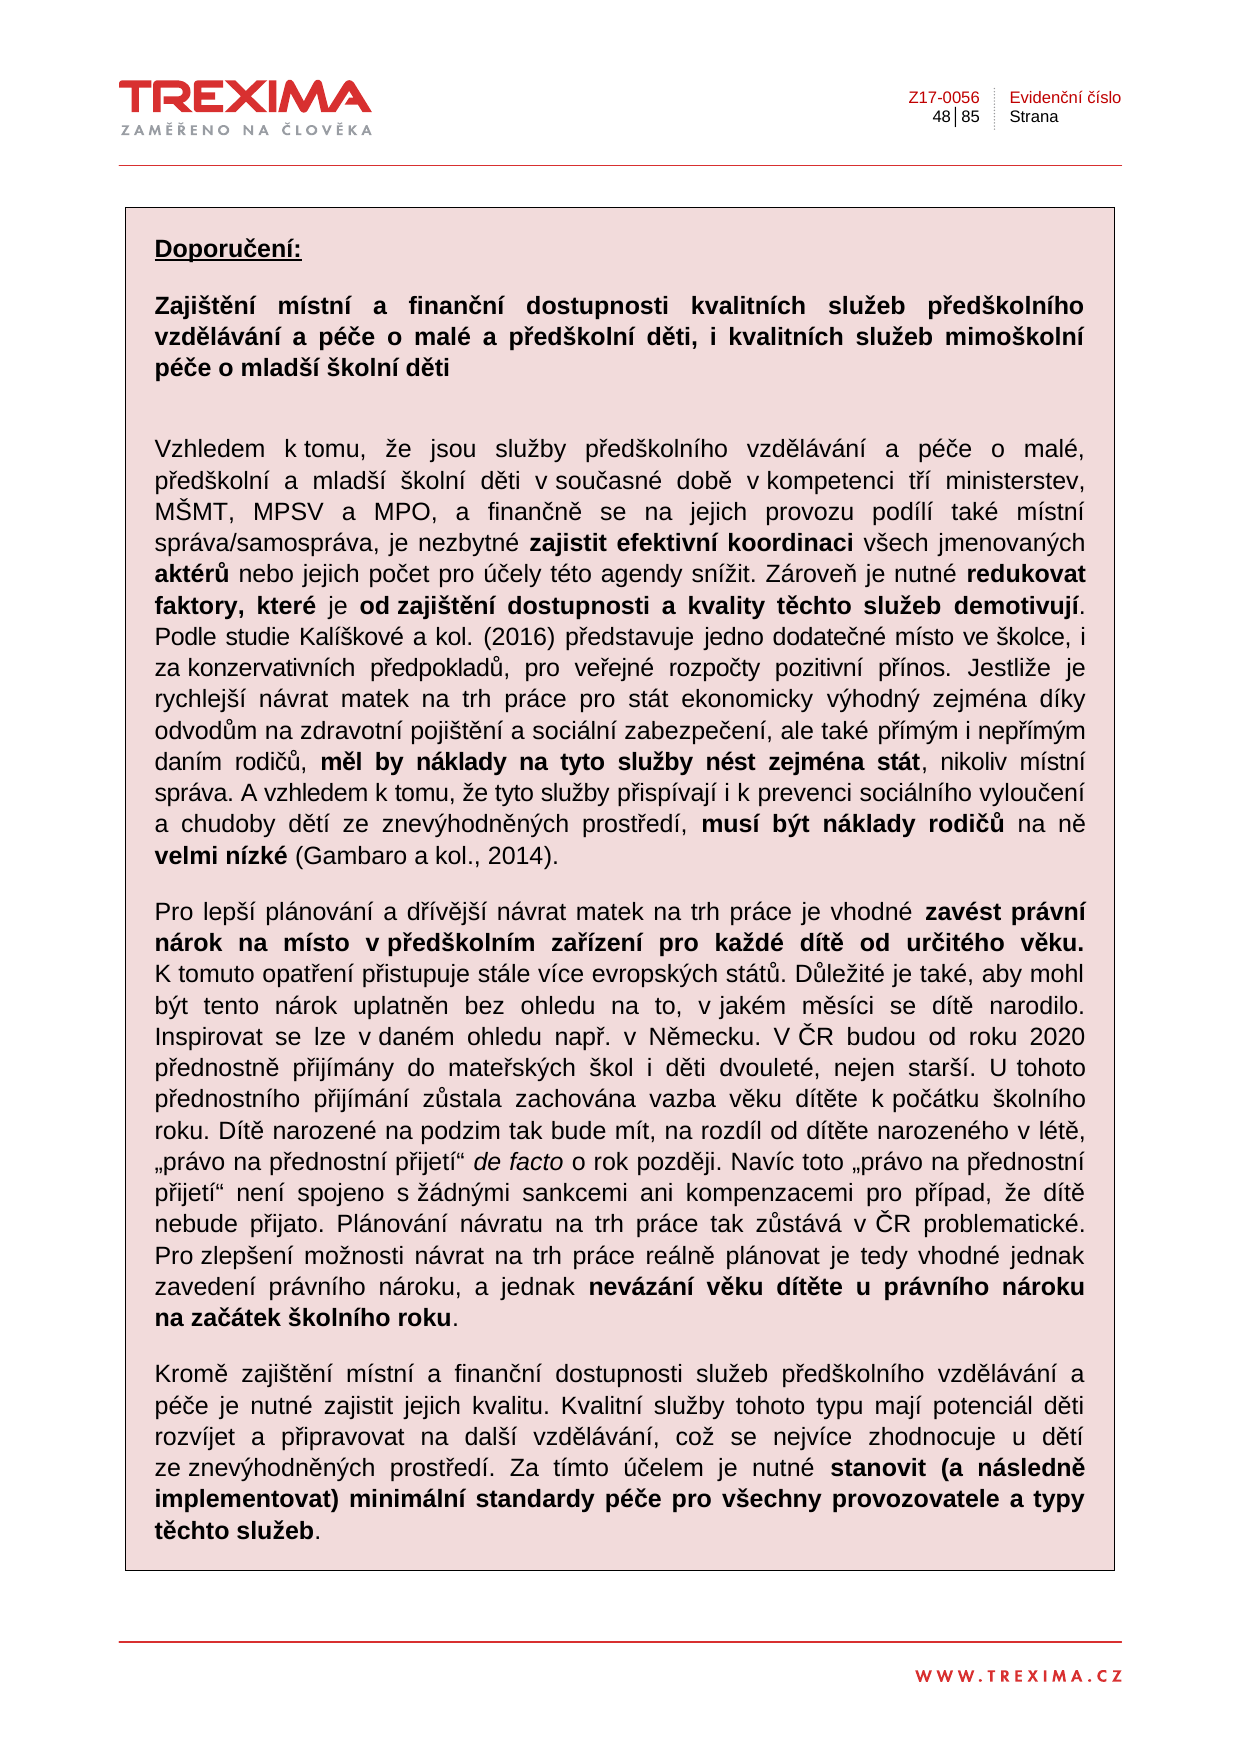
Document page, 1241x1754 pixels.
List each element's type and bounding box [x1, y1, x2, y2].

table_header [126, 208, 1114, 1570]
